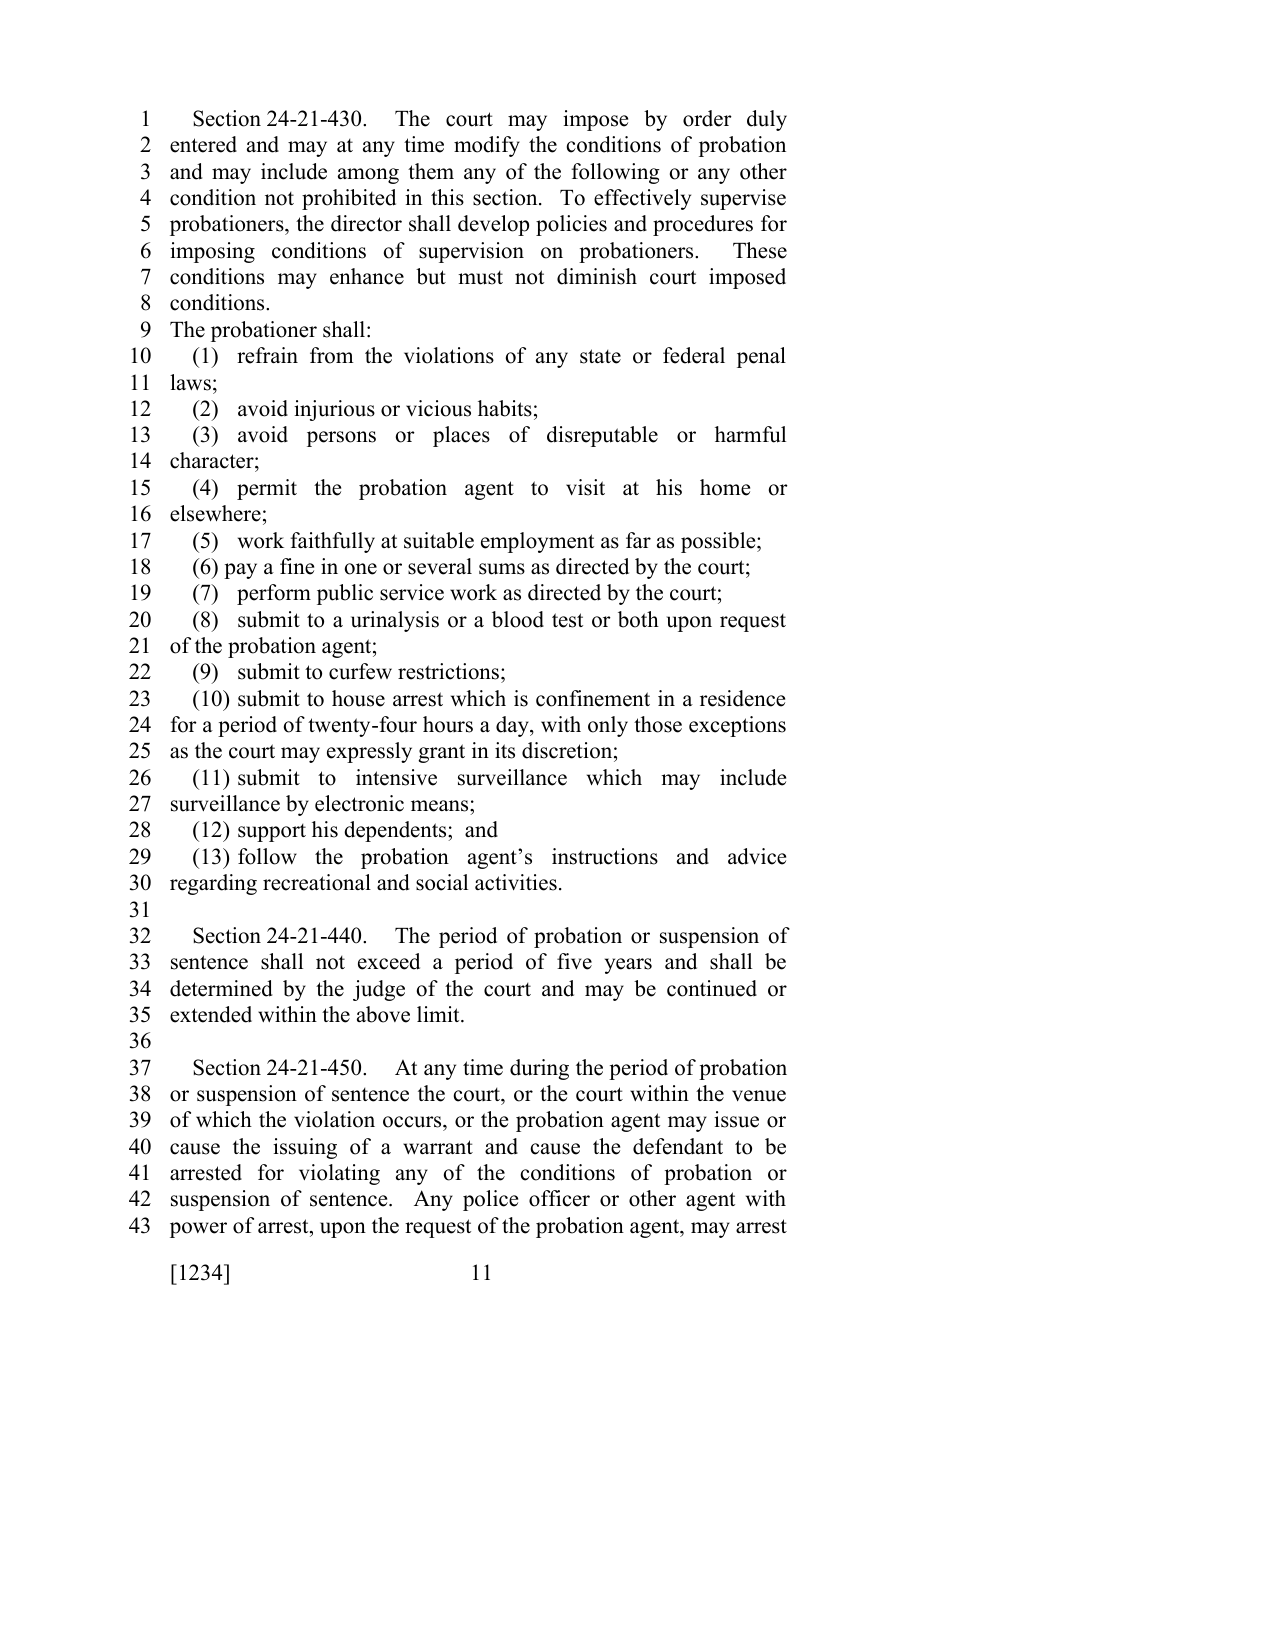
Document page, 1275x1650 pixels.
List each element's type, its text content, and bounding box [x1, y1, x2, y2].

text (6) pay a fine in one or several sums as directed by the court; [169, 553, 787, 579]
text (11) submit to intensive surveillance which may include surveillance by electronic means; [169, 764, 787, 817]
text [169, 1054, 787, 1238]
text (4) permit the probation agent to visit at his home or elsewhere; [169, 474, 787, 527]
text Section 24-21-430. The court may impose by order duly entered and may at any time modify the conditions of probation and may include among them any of the following or any other condition not prohibited in this section. To effectively supervise probationers, the director shall develop policies and procedures for imposing conditions of supervision on probationers. These conditions may enhance but must not diminish court imposed conditions. [169, 105, 787, 316]
text (9) submit to curfew restrictions; [169, 658, 787, 685]
text (2) avoid injurious or vicious habits; [169, 395, 787, 421]
text The probationer shall: [169, 316, 787, 342]
text (10) submit to house arrest which is confinement in a residence for a period of twenty-four hours a day, with only those exceptions as the court may expressly grant in its discretion; [169, 685, 787, 764]
text Section 24-21-440. The period of probation or suspension of sentence shall not exceed a period of five years and shall be determined by the judge of the court and may be continued or extended within the above limit. [169, 922, 787, 1027]
text (5) work faithfully at suitable employment as far as possible; [169, 527, 787, 553]
text (7) perform public service work as directed by the court; [169, 579, 787, 606]
text (13) follow the probation agent’s instructions and advice regarding recreational and social activities. [169, 843, 787, 896]
text (12) support his dependents; and [169, 817, 787, 843]
text (1) refrain from the violations of any state or federal penal laws; [169, 342, 787, 395]
text (3) avoid persons or places of disreputable or harmful character; [169, 421, 787, 474]
text (8) submit to a urinalysis or a blood test or both upon request of the probation agent; [169, 606, 787, 658]
